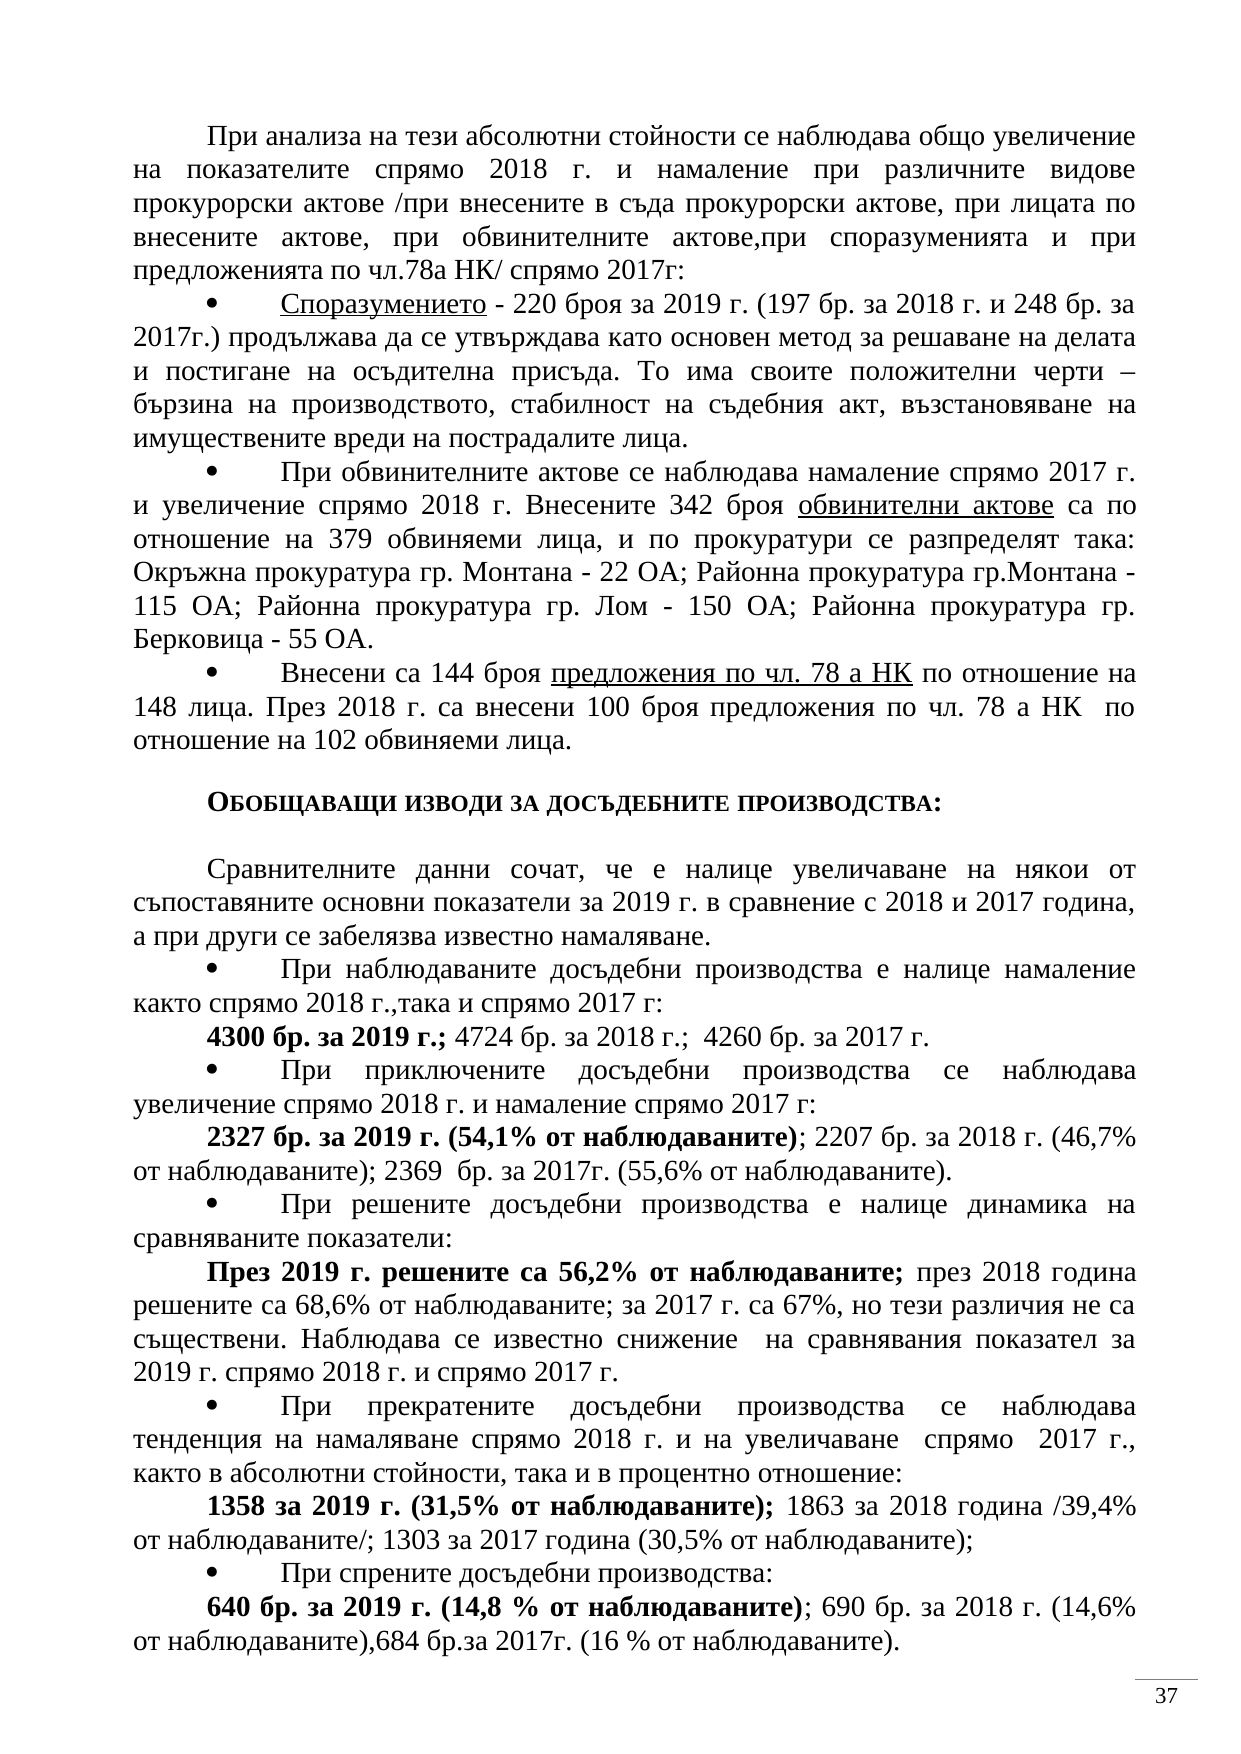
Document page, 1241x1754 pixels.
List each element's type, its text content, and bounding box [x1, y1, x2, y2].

text При анализа на тези абсолютни стойности се наблюдава общо увеличение на показателите спрямо 2018 г. и намаление при различните видове прокурорски актове /при внесените в съда прокурорски актове, при лицата по внесените актове, при обвинителните актове,при споразуменията и при предложенията по чл.78а НК/ спрямо 2017г: [133, 118, 1137, 286]
text Сравнителните данни сочат, че е налице увеличаване на някои от съпоставяните основни показатели за 2019 г. в сравнение с 2018 и 2017 година, а при други се забелязва известно намаляване. [133, 851, 1137, 951]
list При прекратените досъдебни производства се наблюдава тенденция на намаляване спрямо 2018 г. и на увеличаване спрямо 2017 г., както в абсолютни стойности, така и в процентно отношение: [133, 1388, 1137, 1488]
text Обобщаващи изводи за досъдебните производства: [133, 784, 1137, 817]
text През 2019 г. решените са 56,2% от наблюдаваните; през 2018 година решените са 68,6% от наблюдаваните; за 2017 г. са 67%, но тези различия не са съществени. Наблюдава се известно снижение на сравнявания показател за 2019 г. спрямо 2018 г. и спрямо 2017 г. [133, 1254, 1137, 1388]
list При наблюдаваните досъдебни производства е налице намаление както спрямо 2018 г.,така и спрямо 2017 г: [133, 951, 1137, 1019]
list При приключените досъдебни производства се наблюдава увеличение спрямо 2018 г. и намаление спрямо 2017 г: [133, 1052, 1137, 1119]
list При спрените досъдебни производства: [133, 1556, 1137, 1589]
list Споразумението - 220 броя за 2019 г. (197 бр. за 2018 г. и 248 бр. за 2017г.) продължава да се утвърждава като основен метод за решаване на делата и постигане на осъдителна присъда. То има своите положителни черти – бързина на производството, стабилност на съдебния акт, възстановяване на имуществените вреди на пострадалите лица. [133, 286, 1137, 454]
text 640 бр. за 2019 г. (14,8 % от наблюдаваните); 690 бр. за 2018 г. (14,6% от наблюдаваните),684 бр.за 2017г. (16 % от наблюдаваните). [133, 1589, 1137, 1656]
list Внесени са 144 броя предложения по чл. 78 а НК по отношение на 148 лица. През 2018 г. са внесени 100 броя предложения по чл. 78 а НК по отношение на 102 обвиняеми лица. [133, 655, 1137, 756]
text 1358 за 2019 г. (31,5% от наблюдаваните); 1863 за 2018 година /39,4% от наблюдаваните/; 1303 за 2017 година (30,5% от наблюдаваните); [133, 1488, 1137, 1556]
text 2327 бр. за 2019 г. (54,1% от наблюдаваните); 2207 бр. за 2018 г. (46,7% от наблюдаваните); 2369 бр. за 2017г. (55,6% от наблюдаваните). [133, 1119, 1137, 1186]
list При решените досъдебни производства е налице динамика на сравняваните показатели: [133, 1186, 1137, 1254]
text 4300 бр. за 2019 г.; 4724 бр. за 2018 г.; 4260 бр. за 2017 г. [133, 1019, 1137, 1052]
list При обвинителните актове се наблюдава намаление спрямо 2017 г. и увеличение спрямо 2018 г. Внесените 342 броя обвинителни актове са по отношение на 379 обвиняеми лица, и по прокуратури се разпределят така: Окръжна прокуратура гр. Монтана - 22 ОА; Районна прокуратура гр.Монтана - 115 ОА; Районна прокуратура гр. Лом - 150 ОА; Районна прокуратура гр. Берковица - 55 ОА. [133, 454, 1137, 655]
